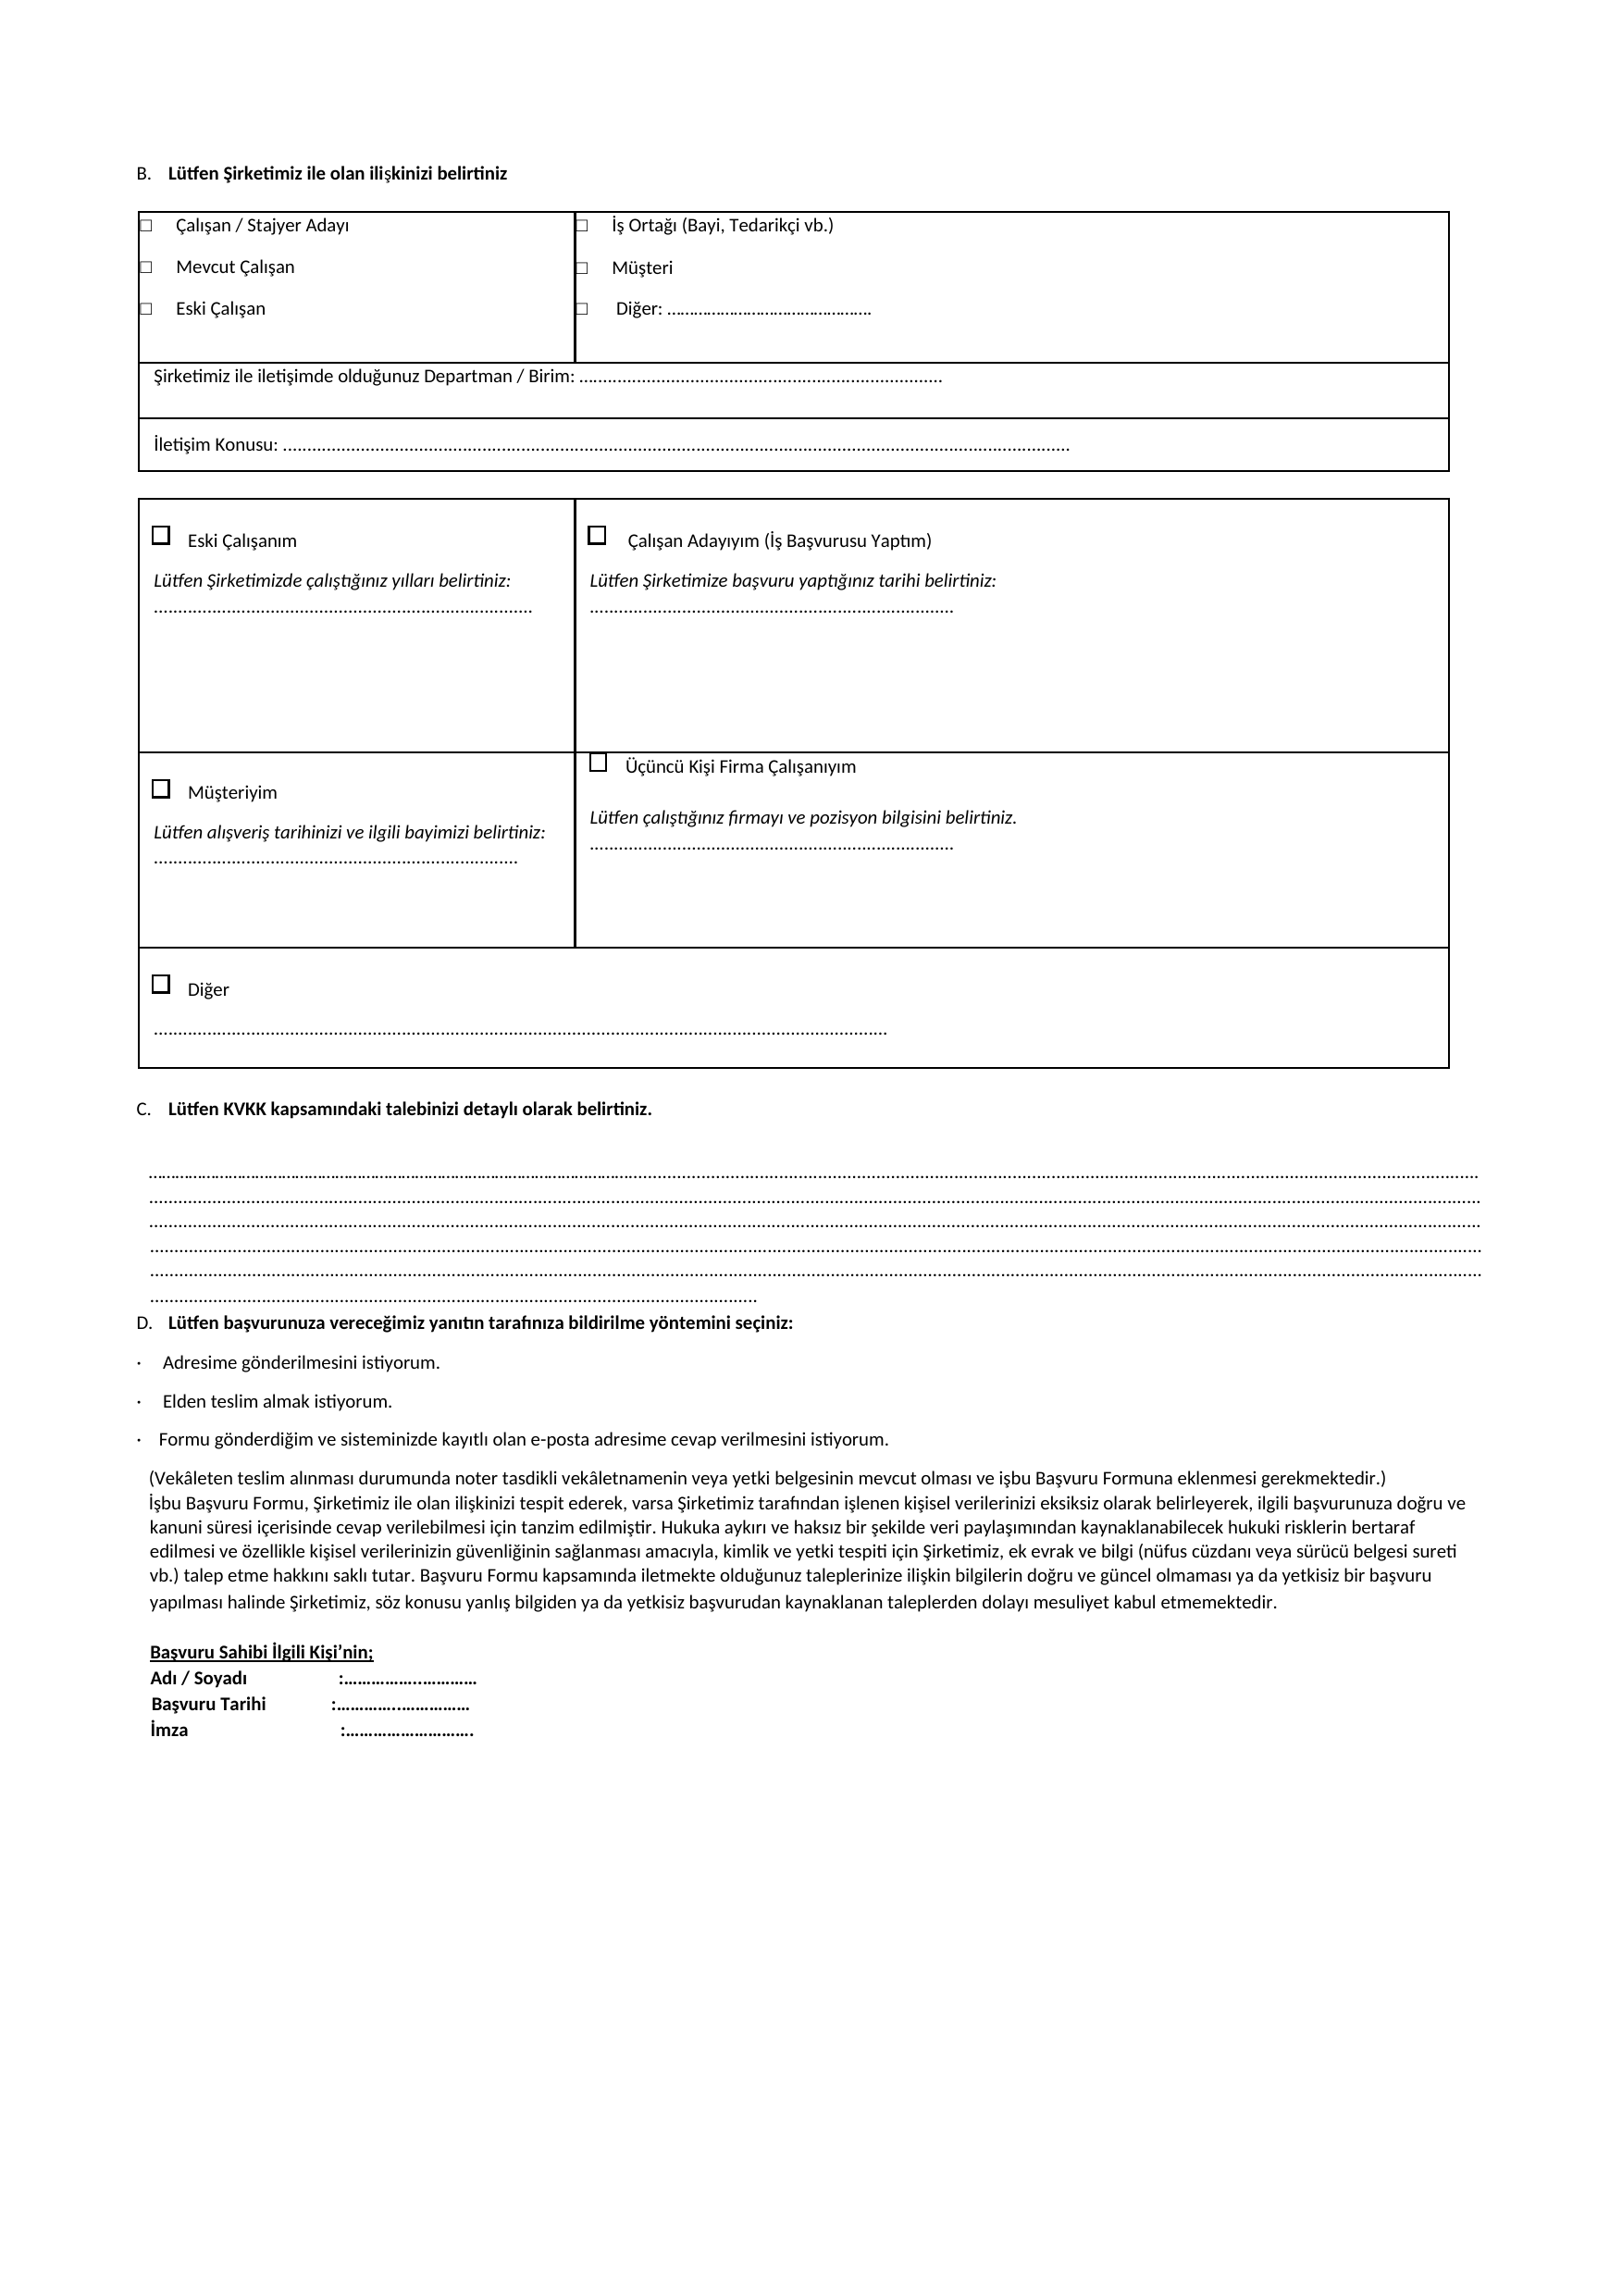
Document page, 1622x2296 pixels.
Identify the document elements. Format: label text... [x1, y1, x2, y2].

text İmza :………………………. [150, 1718, 1483, 1741]
table_header Çalışan Adayıyım (İş Başvurusu Yaptım) Lütfen Şirketimize başvuru yaptığınız tarihi belirtiniz: ........................................................................... [576, 500, 1448, 751]
text Adı / Soyadı :……………..………… Başvuru Tarihi :…………..…………… [150, 1666, 547, 1716]
text · Formu gönderdiğim ve sisteminizde kayıtlı olan e-posta adresime cevap verilmesini istiyorum. [136, 1427, 1483, 1451]
table_cell İletişim Konusu: .................................................................................................................................................................. [140, 419, 1448, 470]
list Lütfen başvurunuza vereceğimiz yanıtın tarafınıza bildirilme yöntemini seçiniz: [136, 1309, 1483, 1335]
text · Adresime gönderilmesini istiyorum. [136, 1350, 1483, 1373]
table_header □ Çalışan / Stajyer Adayı □ Mevcut Çalışan □ Eski Çalışan [140, 213, 574, 362]
list Lütfen Şirketimiz ile olan ilişkinizi belirtiniz [136, 159, 1483, 209]
table_cell Müşteriyim Lütfen alışveriş tarihinizi ve ilgili bayimizi belirtiniz: ........................................................................... [140, 753, 574, 947]
table_header □ İş Ortağı (Bayi, Tedarikçi vb.) □ Müşteri □ Diğer: ………………………………………. [576, 213, 1448, 362]
table_cell Diğer ....................................................................................................................................................... [140, 949, 1448, 1067]
text İşbu Başvuru Formu, Şirketimiz ile olan ilişkinizi tespit ederek, varsa Şirketimiz tarafından işlenen kişisel verilerinizi eksiksiz olarak belirleyerek, ilgili başvurunuza doğru ve kanuni süresi içerisinde cevap verilebilmesi için tanzim edilmiştir. Hukuka aykırı ve haksız bir şekilde veri paylaşımından kaynaklanabilecek hukuki risklerin bertaraf edilmesi ve özellikle kişisel verilerinizin güvenliğinin sağlanması amacıyla, kimlik ve yetki tespiti için Şirketimiz, ek evrak ve bilgi (nüfus cüzdanı veya sürücü belgesi sureti vb.) talep etme hakkını saklı tutar. Başvuru Formu kapsamında iletmekte olduğunuz taleplerinize ilişkin bilgilerin doğru ve güncel olmaması ya da yetkisiz bir başvuru yapılması halinde Şirketimiz, söz konusu yanlış bilgiden ya da yetkisiz başvurudan kaynaklanan taleplerden dolayı mesuliyet kabul etmemektedir. [149, 1491, 1483, 1614]
text .................................................................................................................................................................................................................................................................................. [149, 1185, 1483, 1208]
table_header Eski Çalışanım Lütfen Şirketimizde çalıştığınız yılları belirtiniz: .............................................................................. [140, 500, 574, 751]
table_cell Şirketimiz ile iletişimde olduğunuz Departman / Birim: …........................................................................ [140, 364, 1448, 417]
text .................................................................................................................................................................................................................................................................................. .................................................................................................................................................................................................................................................................................. .................................................................................................................................................................................................................................................................................. ............................................................................................................................. [149, 1210, 1483, 1308]
table_cell Üçüncü Kişi Firma Çalışanıyım Lütfen çalıştığınız firmayı ve pozisyon bilgisini belirtiniz. ........................................................................... [576, 753, 1448, 947]
text Başvuru Sahibi İlgili Kişi’nin; [150, 1641, 1483, 1664]
text ………………………………………………………………………………………………............................................................................................................................................................................... [149, 1160, 1483, 1184]
list Lütfen KVKK kapsamındaki talebinizi detaylı olarak belirtiniz. [136, 1095, 1483, 1121]
text (Vekâleten teslim alınması durumunda noter tasdikli vekâletnamenin veya yetki belgesinin mevcut olması ve işbu Başvuru Formuna eklenmesi gerekmektedir.) [149, 1466, 1483, 1490]
text · Elden teslim almak istiyorum. [136, 1389, 1483, 1412]
